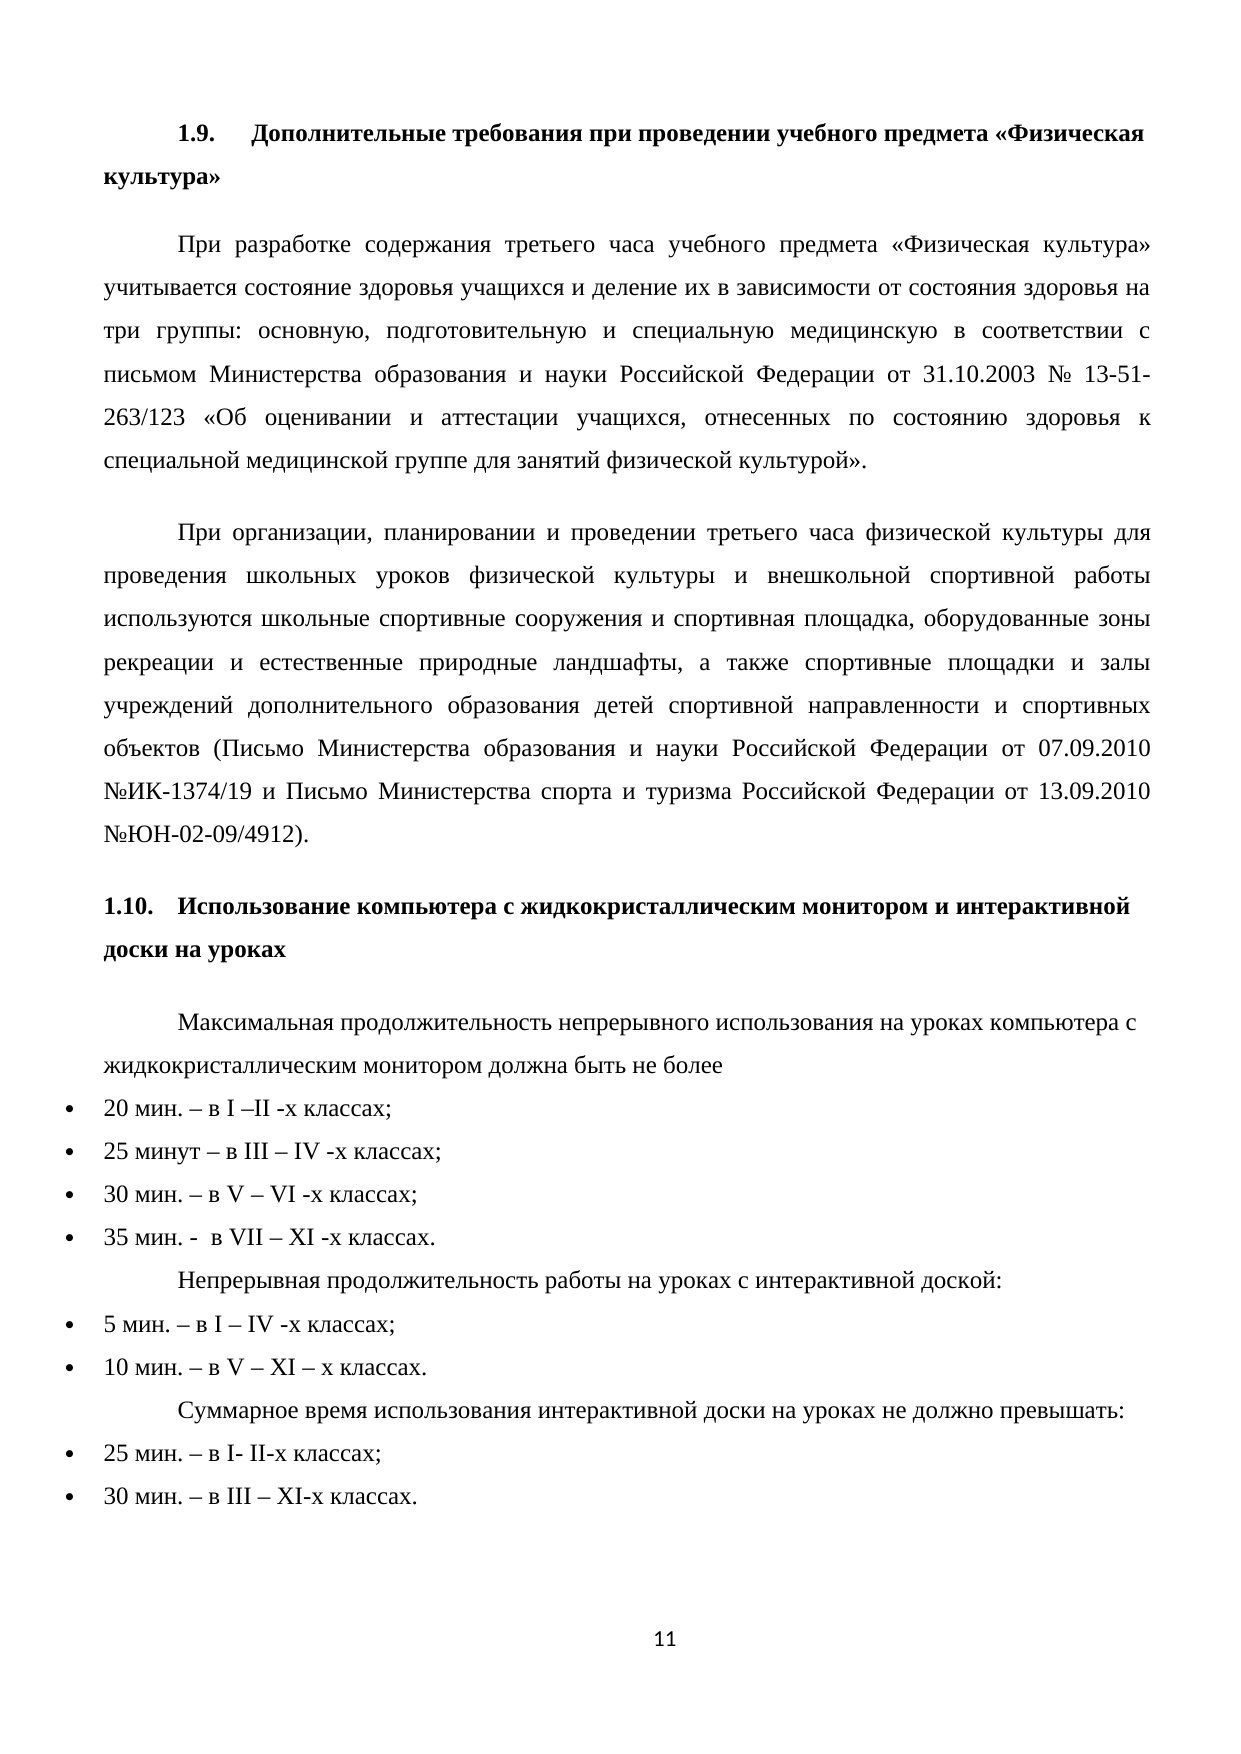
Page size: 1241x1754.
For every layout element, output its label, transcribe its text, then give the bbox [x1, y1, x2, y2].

list 35 мин. - в VII – XI -х классах. [66, 1222, 1152, 1251]
list 30 мин. – в V – VI -х классах; [66, 1179, 1152, 1208]
list 5 мин. – в I – IV -х классах; [66, 1309, 1152, 1337]
text Непрерывная продолжительность работы на уроках с интерактивной доской: [103, 1266, 1152, 1294]
text Суммарное время использования интерактивной доски на уроках не должно превышать: [103, 1395, 1152, 1424]
list 30 мин. – в III – XI-х классах. [66, 1481, 1152, 1510]
text При организации, планировании и проведении третьего часа физической культуры для проведения школьных уроков физической культуры и внешкольной спортивной работы используются школьные спортивные сооружения и спортивная площадка, оборудованные зоны рекреации и естественные природные ландшафты, а также спортивные площадки и залы учреждений дополнительного образования детей спортивной направленности и спортивных объектов (Письмо Министерства образования и науки Российской Федерации от 07.09.2010 №ИК-1374/19 и Письмо Министерства спорта и туризма Российской Федерации от 13.09.2010 №ЮН-02-09/4912). [103, 517, 1152, 848]
list 10 мин. – в V – XI – х классах. [66, 1352, 1152, 1381]
list 25 мин. – в I- II-х классах; [66, 1438, 1152, 1467]
list Дополнительные требования при проведении учебного предмета «Физическая культура» [103, 118, 1152, 190]
text Максимальная продолжительность непрерывного использования на уроках компьютера с жидкокристаллическим монитором должна быть не более [103, 1007, 1152, 1079]
list Использование компьютера с жидкокристаллическим монитором и интерактивной доски на уроках [103, 891, 1152, 963]
list 25 минут – в III – IV -х классах; [66, 1136, 1152, 1165]
list 20 мин. – в I –II -х классах; [66, 1093, 1152, 1122]
text При разработке содержания третьего часа учебного предмета «Физическая культура» учитывается состояние здоровья учащихся и деление их в зависимости от состояния здоровья на три группы: основную, подготовительную и специальную медицинскую в соответствии с письмом Министерства образования и науки Российской Федерации от 31.10.2003 № 13-51-263/123 «Об оценивании и аттестации учащихся, отнесенных по состоянию здоровья к специальной медицинской группе для занятий физической культурой». [103, 229, 1152, 474]
